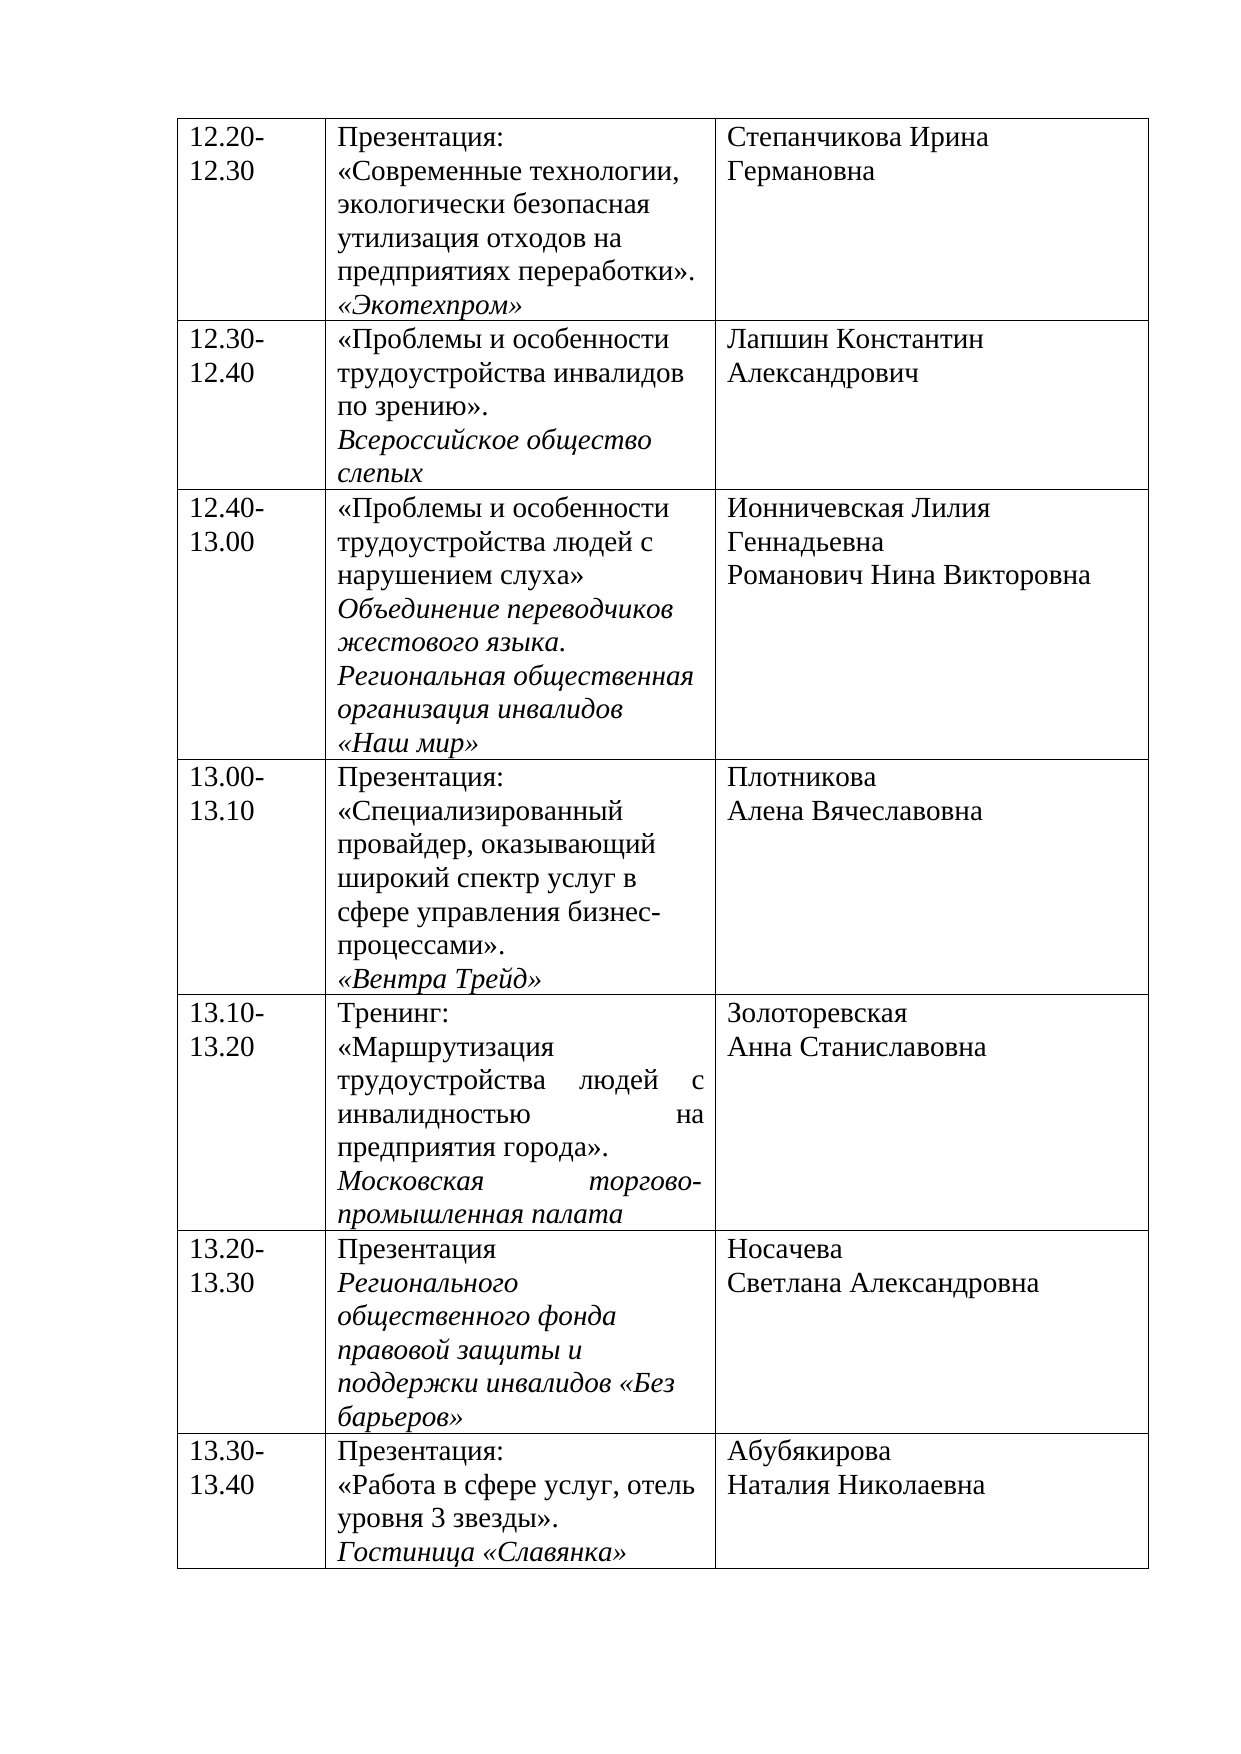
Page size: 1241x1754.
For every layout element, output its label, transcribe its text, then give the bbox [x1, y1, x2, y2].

table_cell 13.10-13.20 [178, 995, 325, 1230]
table_cell Тренинг: «Маршрутизация трудоустройства людей с инвалидностью на предприятия города». Московская торгово-промышленная палата [326, 995, 715, 1230]
table_cell 13.30- 13.40 [178, 1434, 325, 1568]
table_cell Презентация: «Работа в сфере услуг, отель уровня 3 звезды». Гостиница «Славянка» [326, 1434, 715, 1568]
table_cell «Проблемы и особенности трудоустройства людей с нарушением слуха» Объединение переводчиков жестового языка. Региональная общественная организация инвалидов «Наш мир» [326, 490, 715, 758]
table_cell Ионничевская Лилия Геннадьевна Романович Нина Викторовна [716, 490, 1148, 758]
table_cell Презентация: «Специализированный провайдер, оказывающий широкий спектр услуг в сфере управления бизнес-процессами». «Вентра Трейд» [326, 760, 715, 994]
table_cell 13.00-13.10 [178, 760, 325, 994]
table_cell 12.30-12.40 [178, 321, 325, 489]
table_cell Абубякирова Наталия Николаевна [716, 1434, 1148, 1568]
table_header Презентация: «Современные технологии, экологически безопасная утилизация отходов на предприятиях переработки». «Экотехпром» [326, 119, 715, 320]
table_header Степанчикова Ирина Германовна [716, 119, 1148, 320]
table_cell Лапшин Константин Александрович [716, 321, 1148, 489]
table_cell Презентация Регионального общественного фонда правовой защиты и поддержки инвалидов «Без барьеров» [326, 1231, 715, 1432]
table_cell Носачева Светлана Александровна [716, 1231, 1148, 1432]
table_cell 13.20-13.30 [178, 1231, 325, 1432]
table_cell «Проблемы и особенности трудоустройства инвалидов по зрению». Всероссийское общество слепых [326, 321, 715, 489]
table_cell Золоторевская Анна Станиславовна [716, 995, 1148, 1230]
table_cell 12.40- 13.00 [178, 490, 325, 758]
table_cell Плотникова Алена Вячеславовна [716, 760, 1148, 994]
table_header 12.20- 12.30 [178, 119, 325, 320]
